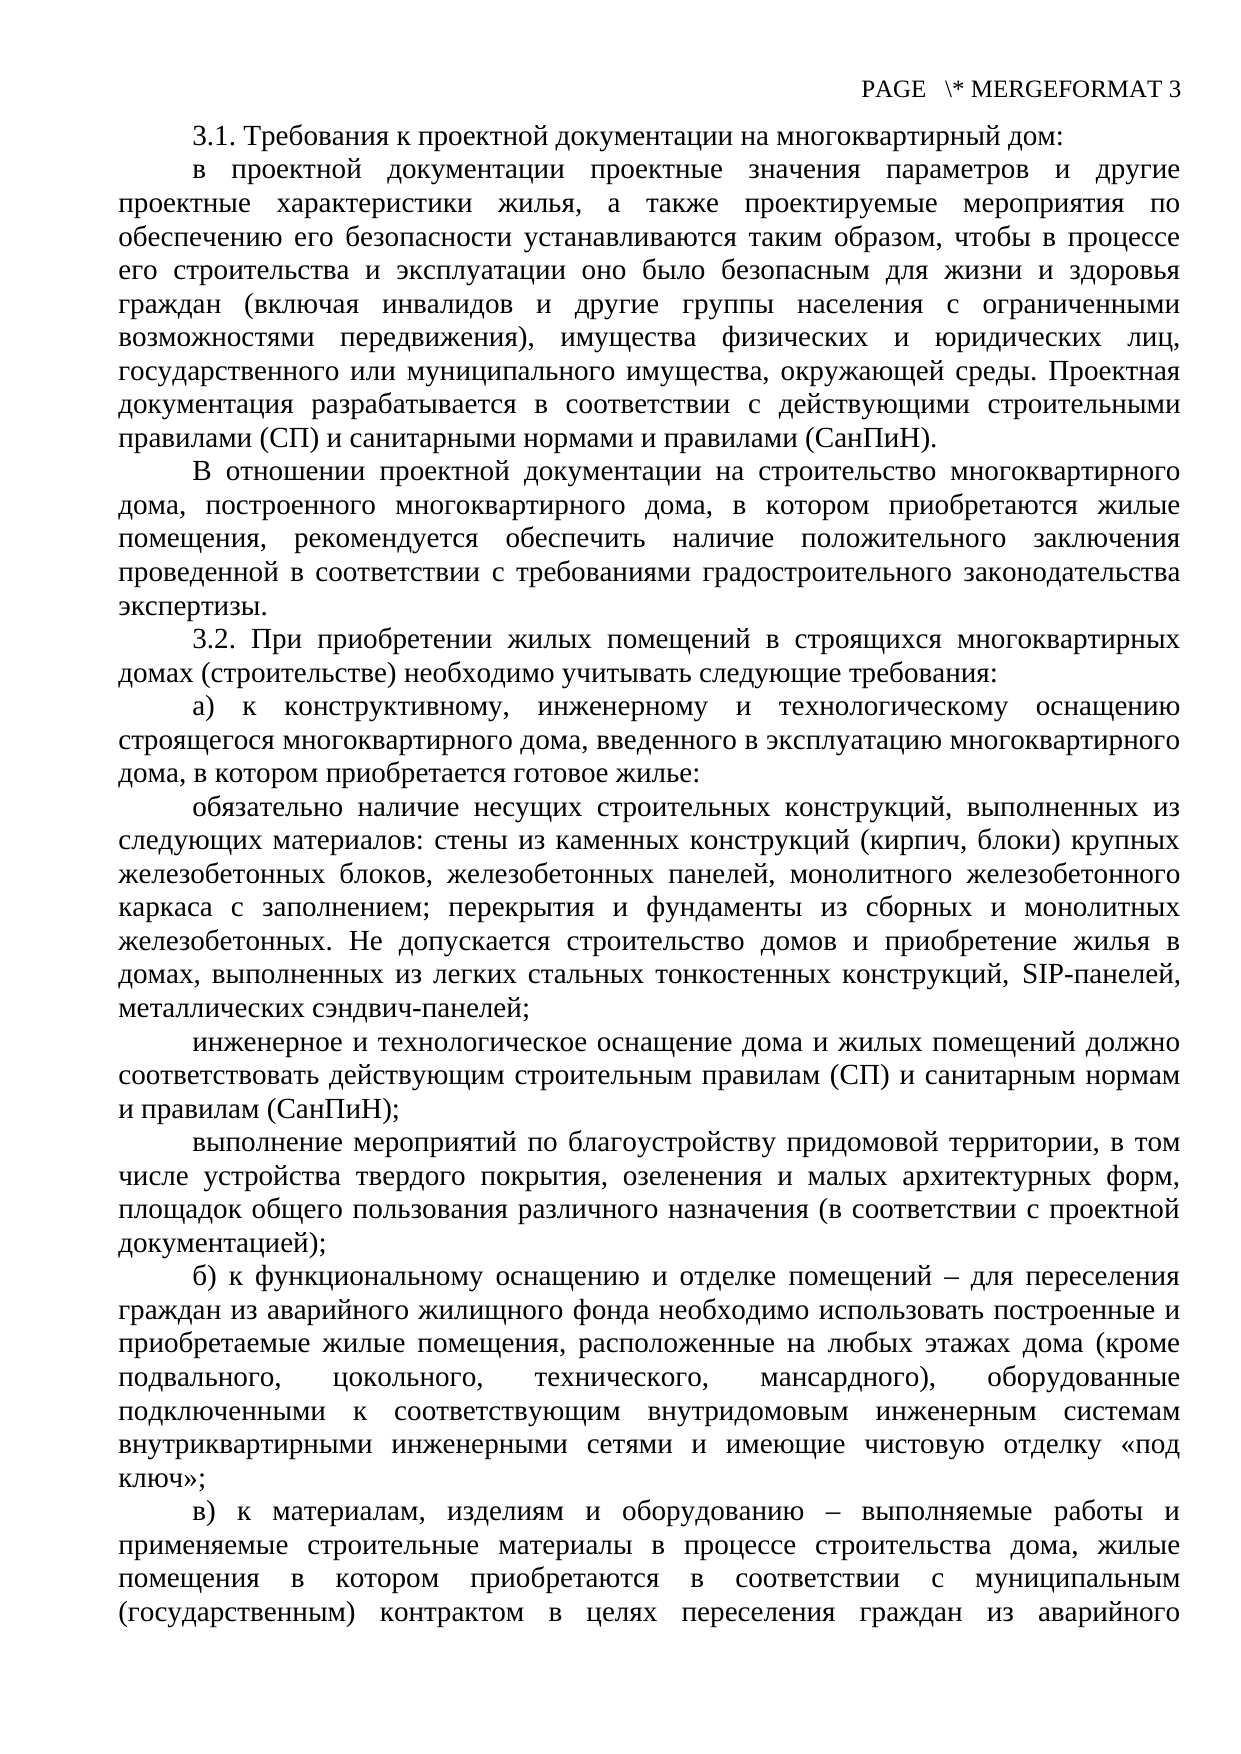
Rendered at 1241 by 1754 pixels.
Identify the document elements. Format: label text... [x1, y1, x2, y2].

text а) к конструктивному, инженерному и технологическому оснащению строящегося многоквартирного дома, введенного в эксплуатацию многоквартирного дома, в котором приобретается готовое жилье: [118, 688, 1181, 789]
text 3.1. Требования к проектной документации на многоквартирный дом: [118, 118, 1181, 152]
text б) к функциональному оснащению и отделке помещений – для переселения граждан из аварийного жилищного фонда необходимо использовать построенные и приобретаемые жилые помещения, расположенные на любых этажах дома (кроме подвального, цокольного, технического, мансардного), оборудованные подключенными к соответствующим внутридомовым инженерным системам внутриквартирными инженерными сетями и имеющие чистовую отделку «под ключ»; [118, 1258, 1181, 1493]
text выполнение мероприятий по благоустройству придомовой территории, в том числе устройства твердого покрытия, озеленения и малых архитектурных форм, площадок общего пользования различного назначения (в соответствии с проектной документацией); [118, 1124, 1181, 1258]
text в проектной документации проектные значения параметров и другие проектные характеристики жилья, а также проектируемые мероприятия по обеспечению его безопасности устанавливаются таким образом, чтобы в процессе его строительства и эксплуатации оно было безопасным для жизни и здоровья граждан (включая инвалидов и другие группы населения с ограниченными возможностями передвижения), имущества физических и юридических лиц, государственного или муниципального имущества, окружающей среды. Проектная документация разрабатывается в соответствии с действующими строительными правилами (СП) и санитарными нормами и правилами (СанПиН). [118, 152, 1181, 453]
text В отношении проектной документации на строительство многоквартирного дома, построенного многоквартирного дома, в котором приобретаются жилые помещения, рекомендуется обеспечить наличие положительного заключения проведенной в соответствии с требованиями градостроительного законодательства экспертизы. [118, 453, 1181, 621]
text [118, 1493, 1181, 1627]
text 3.2. При приобретении жилых помещений в строящихся многоквартирных домах (строительстве) необходимо учитывать следующие требования: [118, 621, 1181, 688]
text обязательно наличие несущих строительных конструкций, выполненных из следующих материалов: стены из каменных конструкций (кирпич, блоки) крупных железобетонных блоков, железобетонных панелей, монолитного железобетонного каркаса с заполнением; перекрытия и фундаменты из сборных и монолитных железобетонных. Не допускается строительство домов и приобретение жилья в домах, выполненных из легких стальных тонкостенных конструкций, SIP-панелей, металлических сэндвич-панелей; [118, 789, 1181, 1024]
text инженерное и технологическое оснащение дома и жилых помещений должно соответствовать действующим строительным правилам (СП) и санитарным нормам и правилам (СанПиН); [118, 1024, 1181, 1124]
